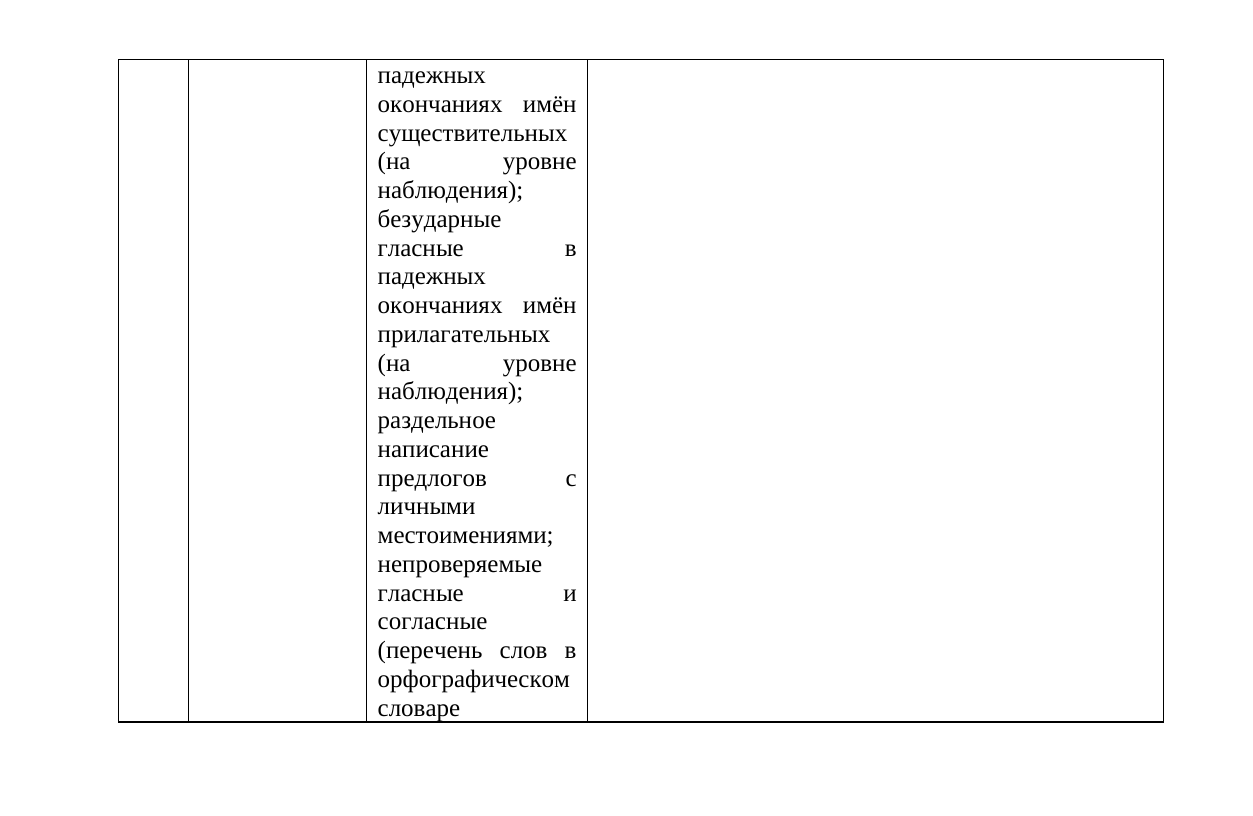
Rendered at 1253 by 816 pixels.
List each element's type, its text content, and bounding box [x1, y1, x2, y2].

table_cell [189, 60, 366, 721]
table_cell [367, 60, 587, 721]
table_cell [588, 60, 1163, 721]
table_cell 8 [119, 60, 188, 721]
